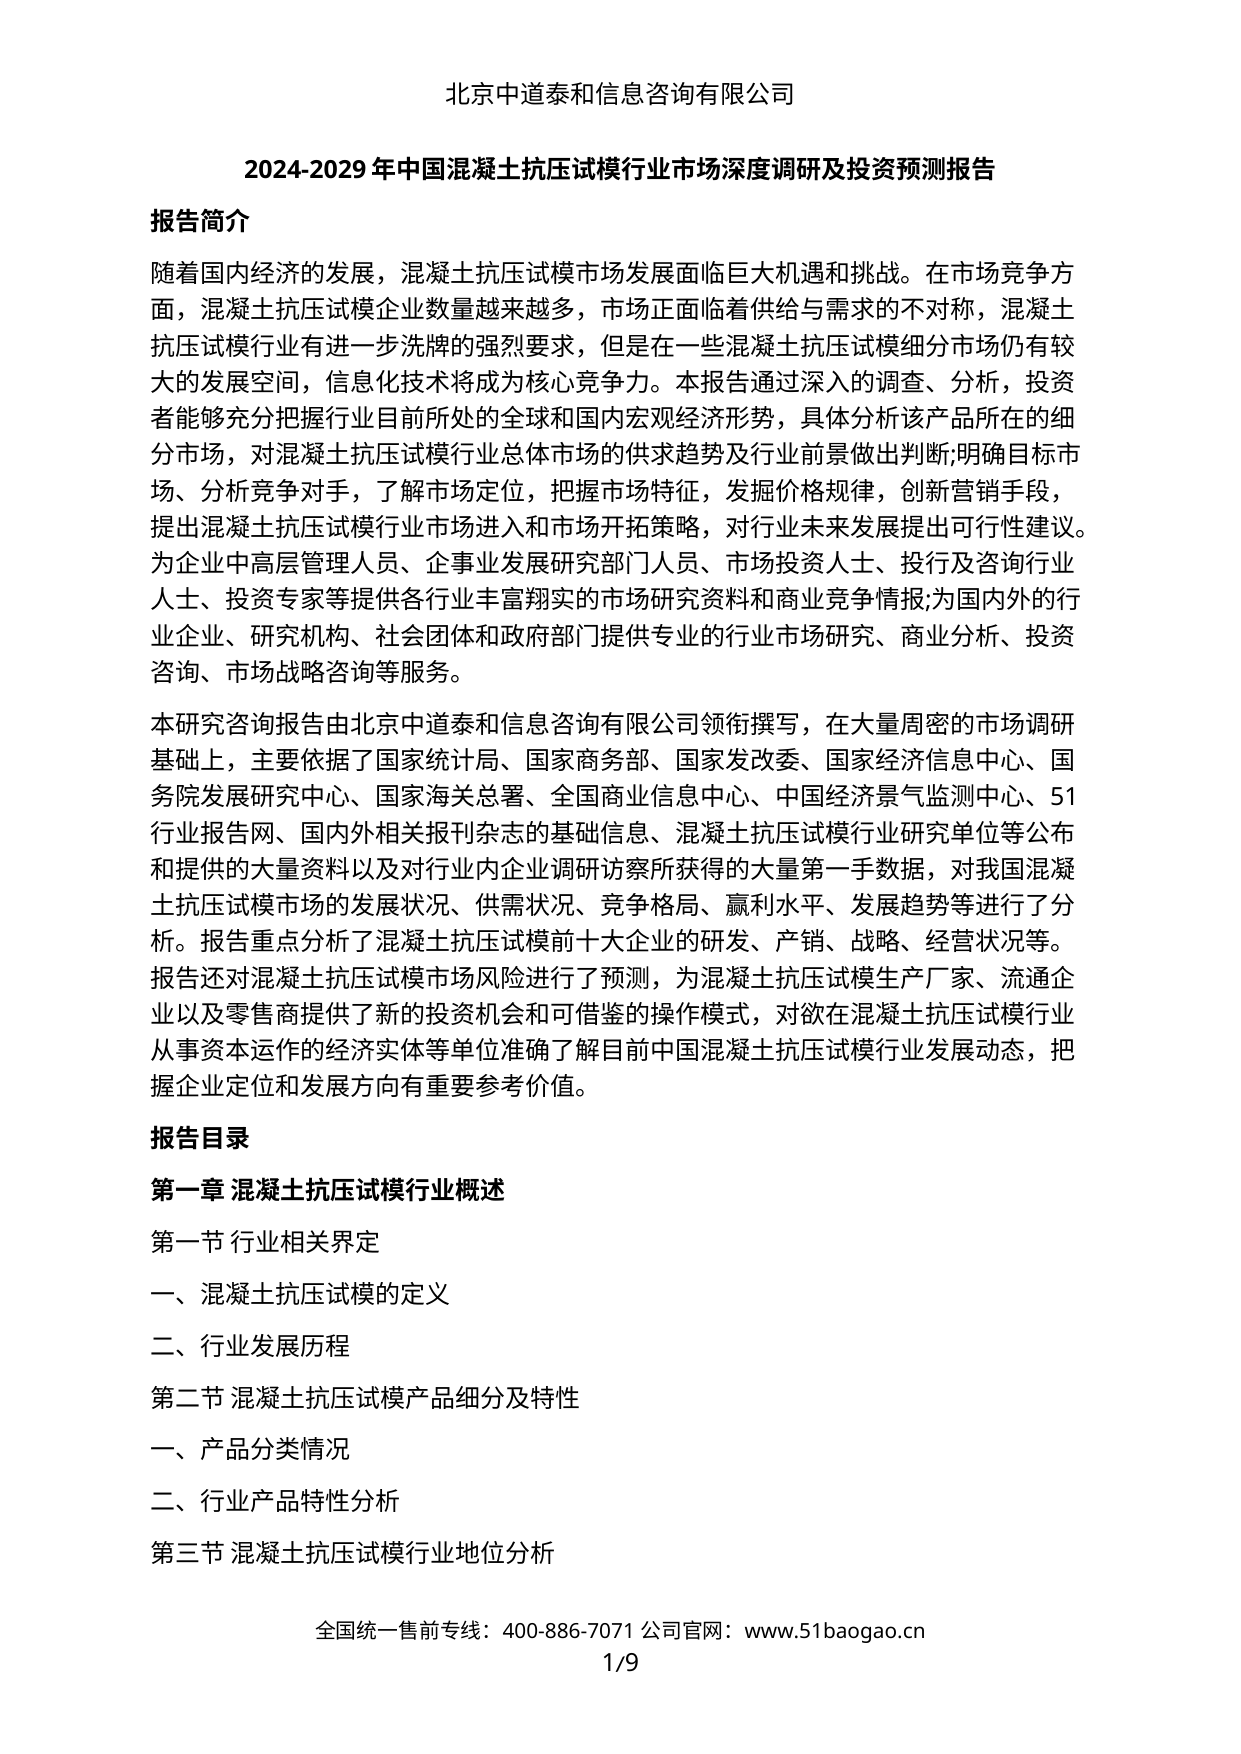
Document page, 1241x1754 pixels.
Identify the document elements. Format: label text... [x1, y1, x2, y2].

text 第二节 混凝土抗压试模产品细分及特性 [150, 1378, 1090, 1414]
text 二、行业发展历程 [150, 1326, 1090, 1362]
text 第三节 混凝土抗压试模行业地位分析 [150, 1534, 1090, 1570]
text 第一节 行业相关界定 [150, 1222, 1090, 1259]
text 二、行业产品特性分析 [150, 1482, 1090, 1518]
text 2024-2029年中国混凝土抗压试模行业市场深度调研及投资预测报告 [150, 150, 1090, 186]
text 报告简介 [150, 202, 1090, 238]
text 本研究咨询报告由北京中道泰和信息咨询有限公司领衔撰写，在大量周密的市场调研基础上，主要依据了国家统计局、国家商务部、国家发改委、国家经济信息中心、国务院发展研究中心、国家海关总署、全国商业信息中心、中国经济景气监测中心、51行业报告网、国内外相关报刊杂志的基础信息、混凝土抗压试模行业研究单位等公布和提供的大量资料以及对行业内企业调研访察所获得的大量第一手数据，对我国混凝土抗压试模市场的发展状况、供需状况、竞争格局、赢利水平、发展趋势等进行了分析。报告重点分析了混凝土抗压试模前十大企业的研发、产销、战略、经营状况等。报告还对混凝土抗压试模市场风险进行了预测，为混凝土抗压试模生产厂家、流通企业以及零售商提供了新的投资机会和可借鉴的操作模式，对欲在混凝土抗压试模行业从事资本运作的经济实体等单位准确了解目前中国混凝土抗压试模行业发展动态，把握企业定位和发展方向有重要参考价值。 [150, 704, 1090, 1103]
text 第一章 混凝土抗压试模行业概述 [150, 1171, 1090, 1207]
text 一、混凝土抗压试模的定义 [150, 1274, 1090, 1311]
text 随着国内经济的发展，混凝土抗压试模市场发展面临巨大机遇和挑战。在市场竞争方面，混凝土抗压试模企业数量越来越多，市场正面临着供给与需求的不对称，混凝土抗压试模行业有进一步洗牌的强烈要求，但是在一些混凝土抗压试模细分市场仍有较大的发展空间，信息化技术将成为核心竞争力。本报告通过深入的调查、分析，投资者能够充分把握行业目前所处的全球和国内宏观经济形势，具体分析该产品所在的细分市场，对混凝土抗压试模行业总体市场的供求趋势及行业前景做出判断;明确目标市场、分析竞争对手，了解市场定位，把握市场特征，发掘价格规律，创新营销手段，提出混凝土抗压试模行业市场进入和市场开拓策略，对行业未来发展提出可行性建议。为企业中高层管理人员、企事业发展研究部门人员、市场投资人士、投行及咨询行业人士、投资专家等提供各行业丰富翔实的市场研究资料和商业竞争情报;为国内外的行业企业、研究机构、社会团体和政府部门提供专业的行业市场研究、商业分析、投资咨询、市场战略咨询等服务。 [150, 254, 1090, 689]
text 报告目录 [150, 1119, 1090, 1155]
text 一、产品分类情况 [150, 1430, 1090, 1466]
